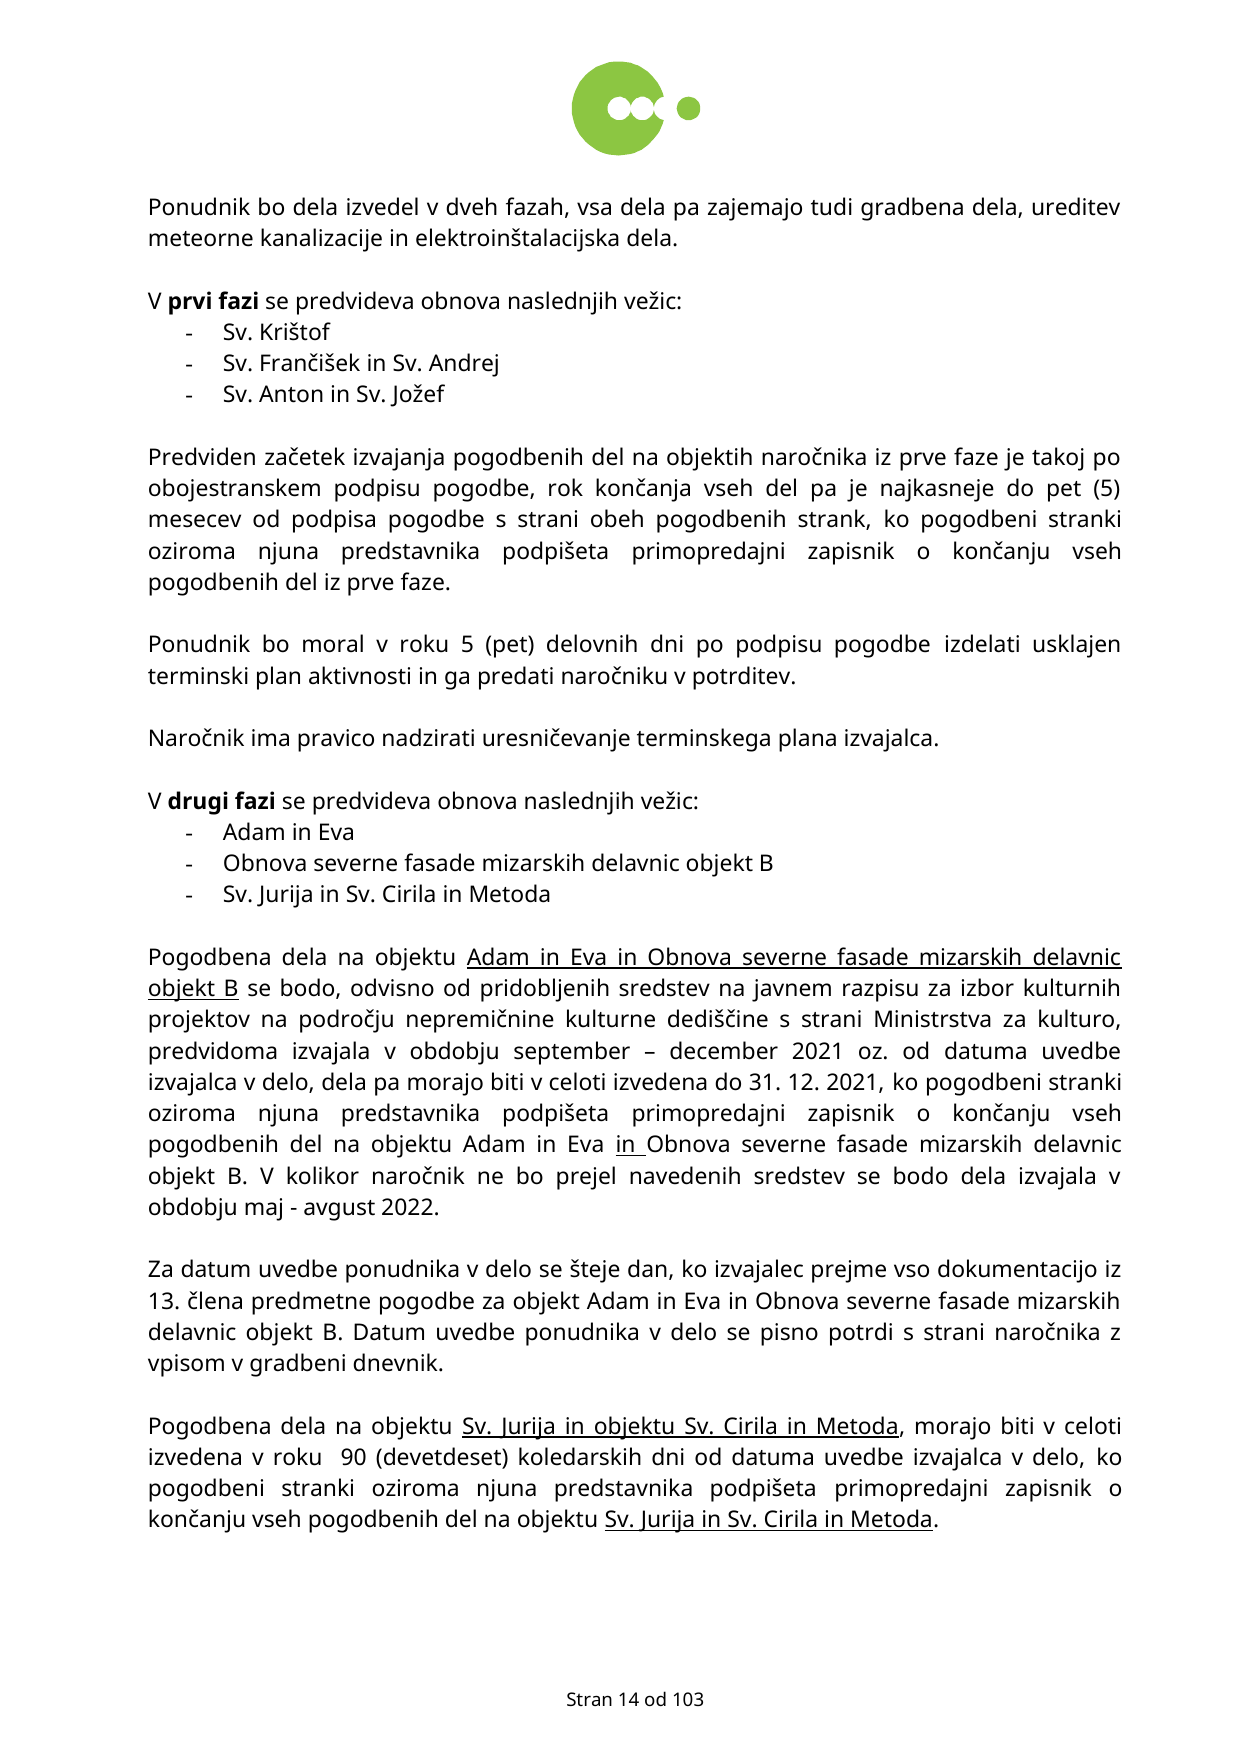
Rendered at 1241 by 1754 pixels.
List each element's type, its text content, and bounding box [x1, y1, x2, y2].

list Adam in Eva [185, 816, 1122, 847]
text V drugi fazi se predvideva obnova naslednjih vežic: [148, 785, 1122, 816]
text Pogodbena dela na objektu Adam in Eva in Obnova severne fasade mizarskih delavnic objekt B se bodo, odvisno od pridobljenih sredstev na javnem razpisu za izbor kulturnih projektov na področju nepremičnine kulturne dediščine s strani Ministrstva za kulturo, predvidoma izvajala v obdobju september – december 2021 oz. od datuma uvedbe izvajalca v delo, dela pa morajo biti v celoti izvedena do 31. 12. 2021, ko pogodbeni stranki oziroma njuna predstavnika podpišeta primopredajni zapisnik o končanju vseh pogodbenih del na objektu Adam in Eva in Obnova severne fasade mizarskih delavnic objekt B. V kolikor naročnik ne bo prejel navedenih sredstev se bodo dela izvajala v obdobju maj - avgust 2022. [148, 941, 1122, 1222]
list Sv. Krištof [185, 316, 1122, 347]
text V prvi fazi se predvideva obnova naslednjih vežic: [148, 285, 1122, 316]
list Sv. Frančišek in Sv. Andrej [185, 347, 1122, 378]
text Naročnik ima pravico nadzirati uresničevanje terminskega plana izvajalca. [148, 722, 1122, 753]
list Obnova severne fasade mizarskih delavnic objekt B [185, 847, 1122, 878]
list Sv. Jurija in Sv. Cirila in Metoda [185, 878, 1122, 910]
text Ponudnik bo moral v roku 5 (pet) delovnih dni po podpisu pogodbe izdelati usklajen terminski plan aktivnosti in ga predati naročniku v potrditev. [148, 628, 1121, 691]
text Pogodbena dela na objektu Sv. Jurija in objektu Sv. Cirila in Metoda, morajo biti v celoti izvedena v roku 90 (devetdeset) koledarskih dni od datuma uvedbe izvajalca v delo, ko pogodbeni stranki oziroma njuna predstavnika podpišeta primopredajni zapisnik o končanju vseh pogodbenih del na objektu Sv. Jurija in Sv. Cirila in Metoda. [148, 1410, 1122, 1535]
list Sv. Anton in Sv. Jožef [185, 378, 1122, 410]
text Za datum uvedbe ponudnika v delo se šteje dan, ko izvajalec prejme vso dokumentacijo iz 13. člena predmetne pogodbe za objekt Adam in Eva in Obnova severne fasade mizarskih delavnic objekt B. Datum uvedbe ponudnika v delo se pisno potrdi s strani naročnika z vpisom v gradbeni dnevnik. [148, 1253, 1122, 1378]
text Predviden začetek izvajanja pogodbenih del na objektih naročnika iz prve faze je takoj po obojestranskem podpisu pogodbe, rok končanja vseh del pa je najkasneje do pet (5) mesecev od podpisa pogodbe s strani obeh pogodbenih strank, ko pogodbeni stranki oziroma njuna predstavnika podpišeta primopredajni zapisnik o končanju vseh pogodbenih del iz prve faze. [148, 441, 1122, 597]
text Ponudnik bo dela izvedel v dveh fazah, vsa dela pa zajemajo tudi gradbena dela, ureditev meteorne kanalizacije in elektroinštalacijska dela. [148, 191, 1122, 253]
